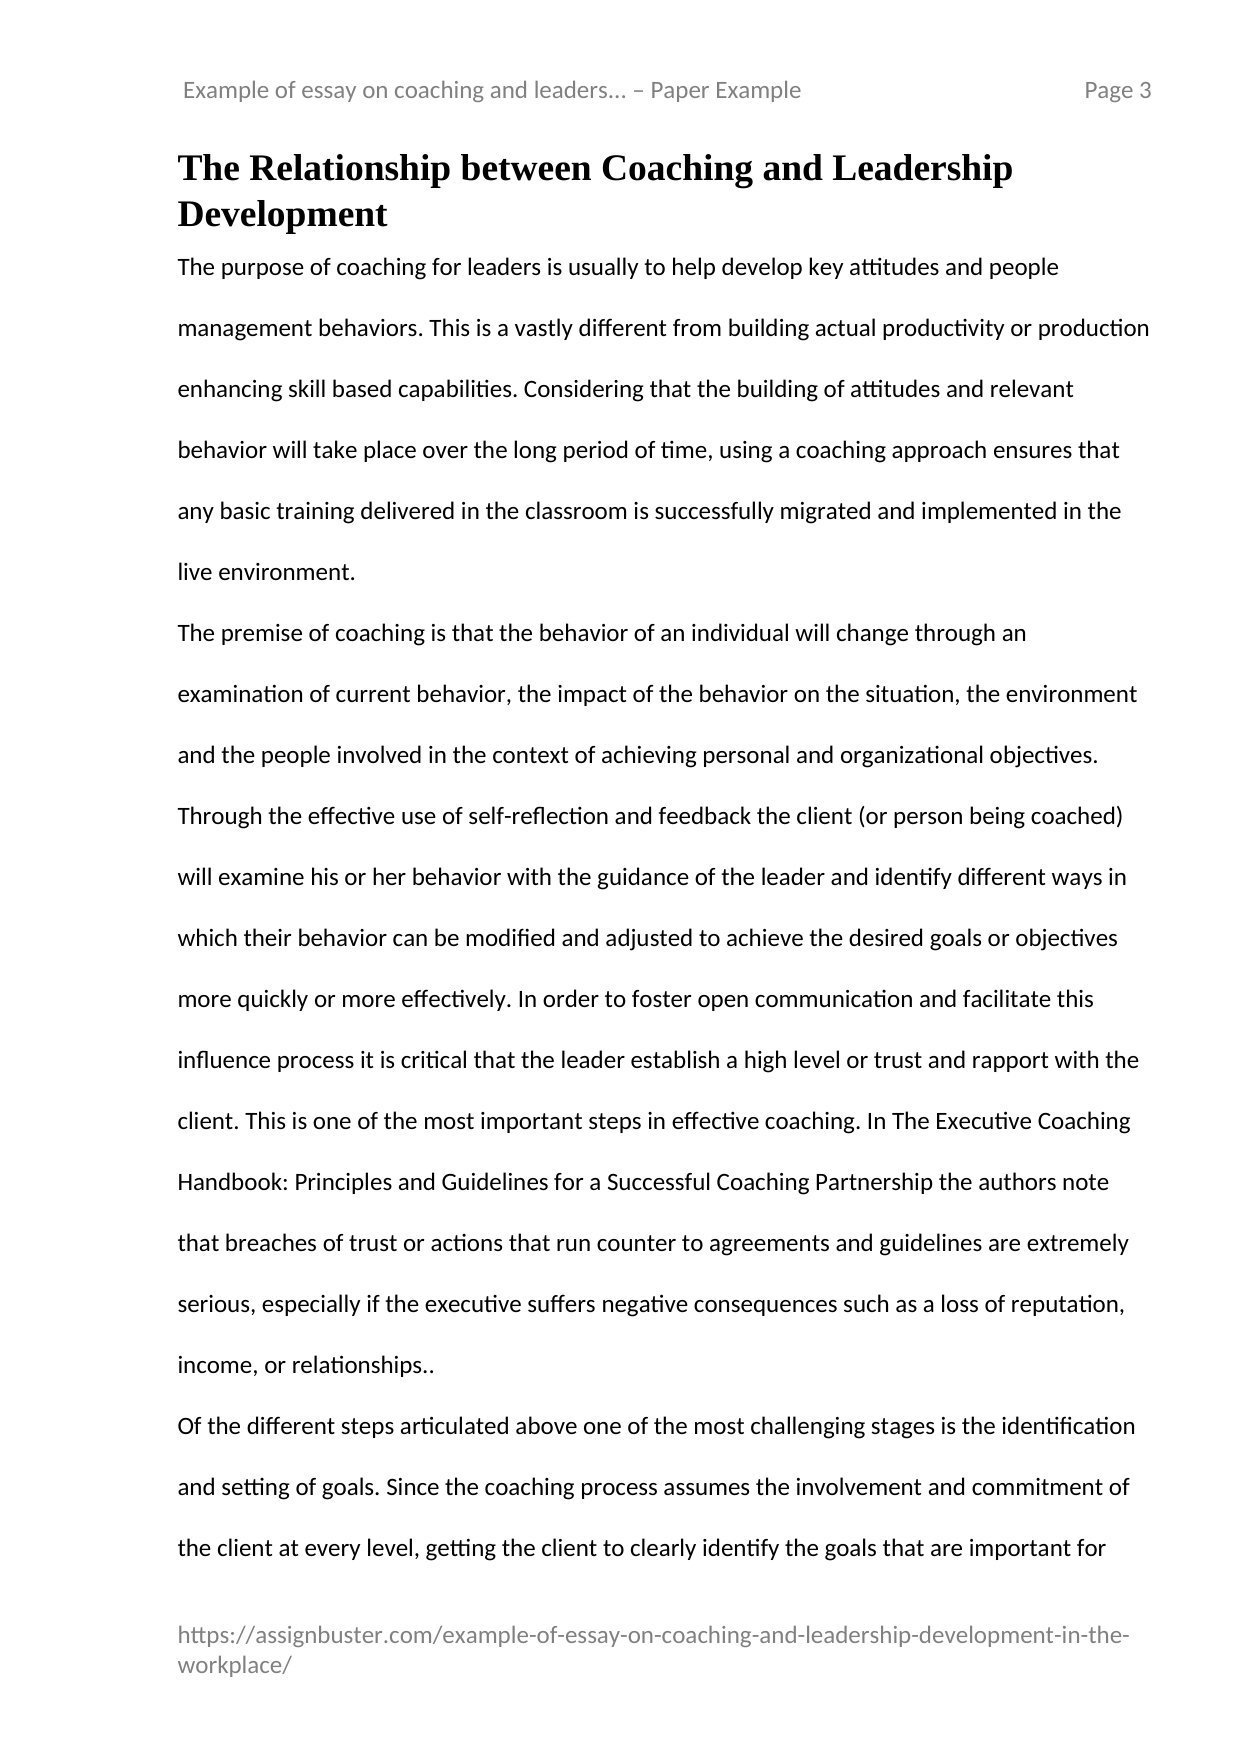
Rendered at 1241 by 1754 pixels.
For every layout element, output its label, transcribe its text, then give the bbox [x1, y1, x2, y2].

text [177, 251, 1152, 1563]
subtitle The Relationship between Coaching and Leadership Development [177, 145, 1152, 235]
